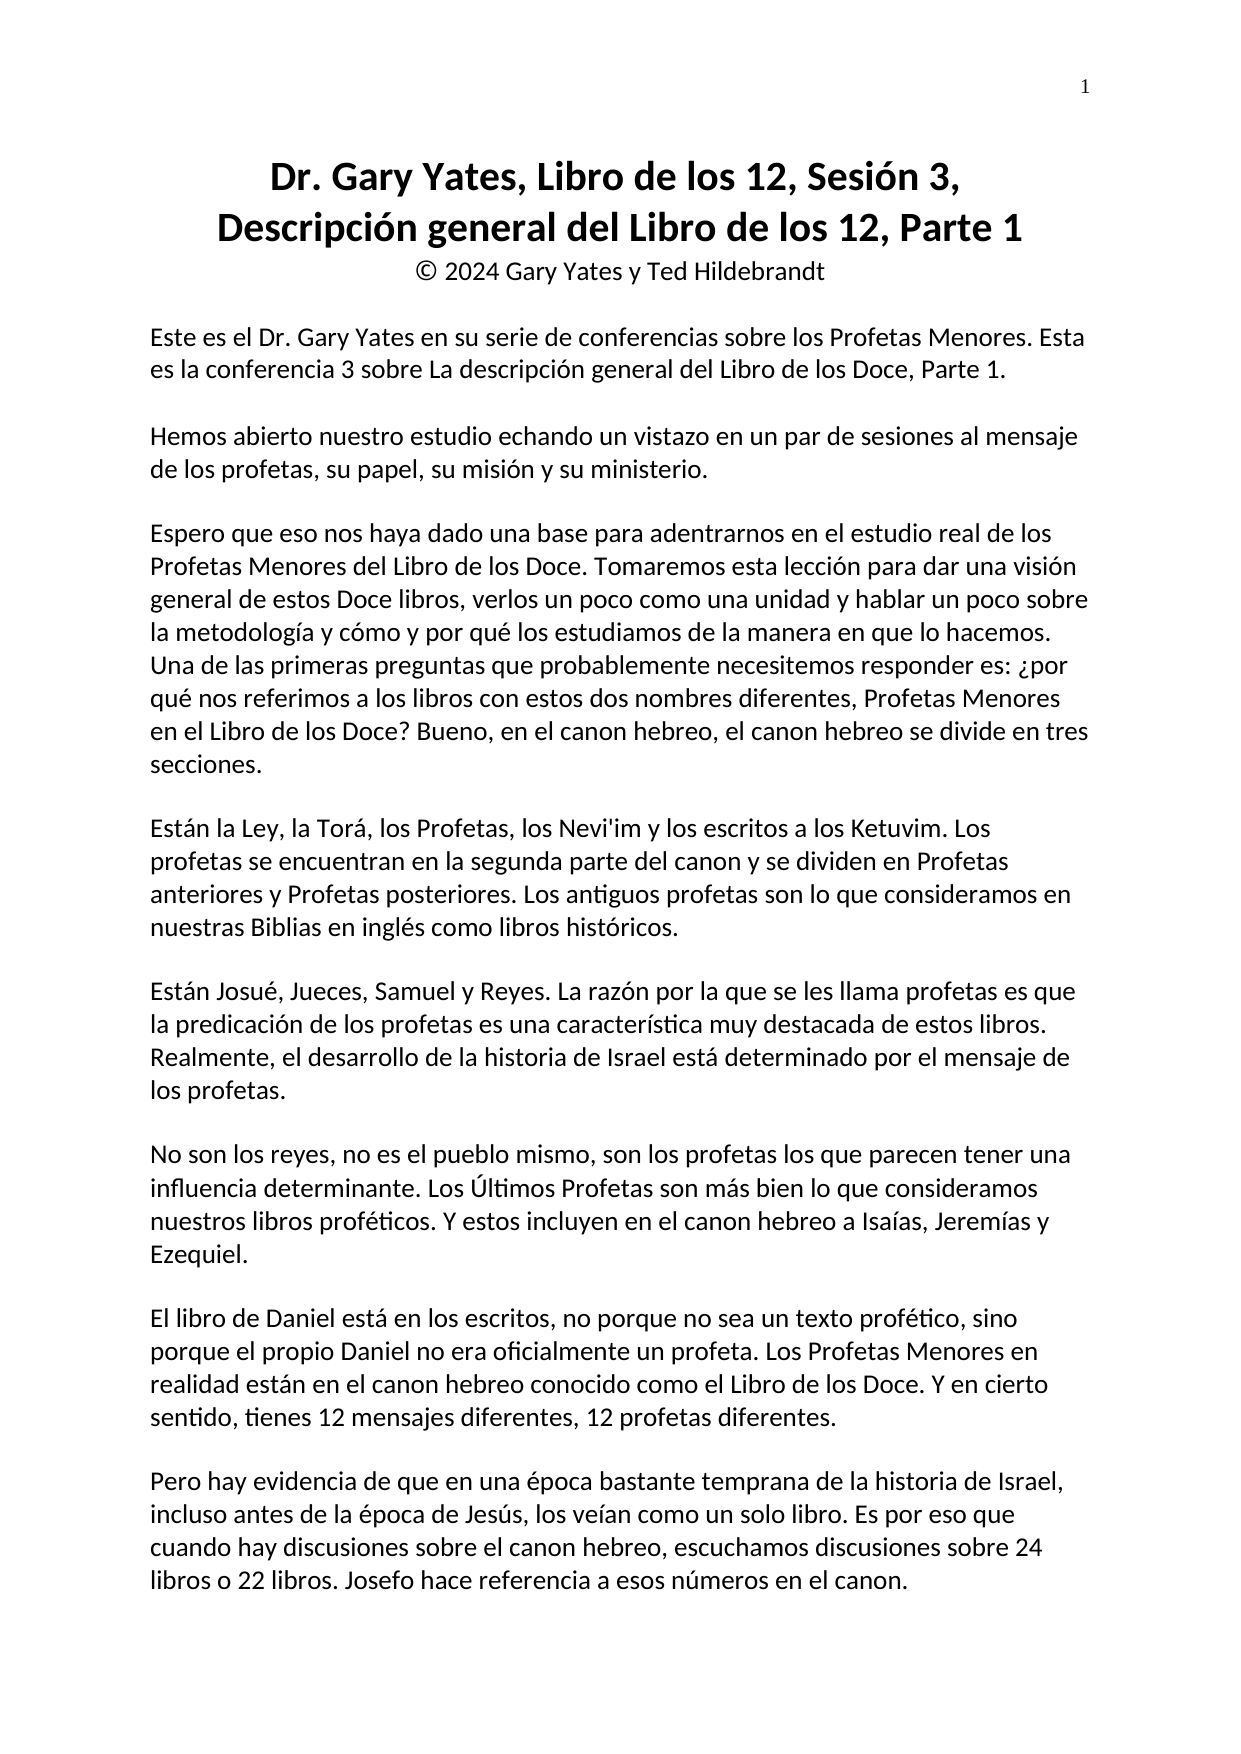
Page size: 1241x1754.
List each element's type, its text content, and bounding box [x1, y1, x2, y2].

text Este es el Dr. Gary Yates en su serie de conferencias sobre los Profetas Menores. Esta es la conferencia 3 sobre La descripción general del Libro de los Doce, Parte 1. Hemos abierto nuestro estudio echando un vistazo en un par de sesiones al mensaje de los profetas, su papel, su misión y su ministerio. [150, 320, 1090, 485]
text Están la Ley, la Torá, los Profetas, los Nevi'im y los escritos a los Ketuvim. Los profetas se encuentran en la segunda parte del canon y se dividen en Profetas anteriores y Profetas posteriores. Los antiguos profetas son lo que consideramos en nuestras Biblias en inglés como libros históricos. [150, 811, 1090, 943]
text Dr. Gary Yates, Libro de los 12, Sesión 3, Descripción general del Libro de los 12, Parte 1 [150, 150, 1090, 252]
text © 2024 Gary Yates y Ted Hildebrandt [150, 252, 1090, 288]
text El libro de Daniel está en los escritos, no porque no sea un texto profético, sino porque el propio Daniel no era oficialmente un profeta. Los Profetas Menores en realidad están en el canon hebreo conocido como el Libro de los Doce. Y en cierto sentido, tienes 12 mensajes diferentes, 12 profetas diferentes. [150, 1301, 1090, 1433]
text Espero que eso nos haya dado una base para adentrarnos en el estudio real de los Profetas Menores del Libro de los Doce. Tomaremos esta lección para dar una visión general de estos Doce libros, verlos un poco como una unidad y hablar un poco sobre la metodología y cómo y por qué los estudiamos de la manera en que lo hacemos. Una de las primeras preguntas que probablemente necesitemos responder es: ¿por qué nos referimos a los libros con estos dos nombres diferentes, Profetas Menores en el Libro de los Doce? Bueno, en el canon hebreo, el canon hebreo se divide en tres secciones. [150, 516, 1090, 780]
text Pero hay evidencia de que en una época bastante temprana de la historia de Israel, incluso antes de la época de Jesús, los veían como un solo libro. Es por eso que cuando hay discusiones sobre el canon hebreo, escuchamos discusiones sobre 24 libros o 22 libros. Josefo hace referencia a esos números en el canon. [150, 1464, 1090, 1596]
text No son los reyes, no es el pueblo mismo, son los profetas los que parecen tener una influencia determinante. Los Últimos Profetas son más bien lo que consideramos nuestros libros proféticos. Y estos incluyen en el canon hebreo a Isaías, Jeremías y Ezequiel. [150, 1138, 1090, 1270]
text Están Josué, Jueces, Samuel y Reyes. La razón por la que se les llama profetas es que la predicación de los profetas es una característica muy destacada de estos libros. Realmente, el desarrollo de la historia de Israel está determinado por el mensaje de los profetas. [150, 974, 1090, 1107]
